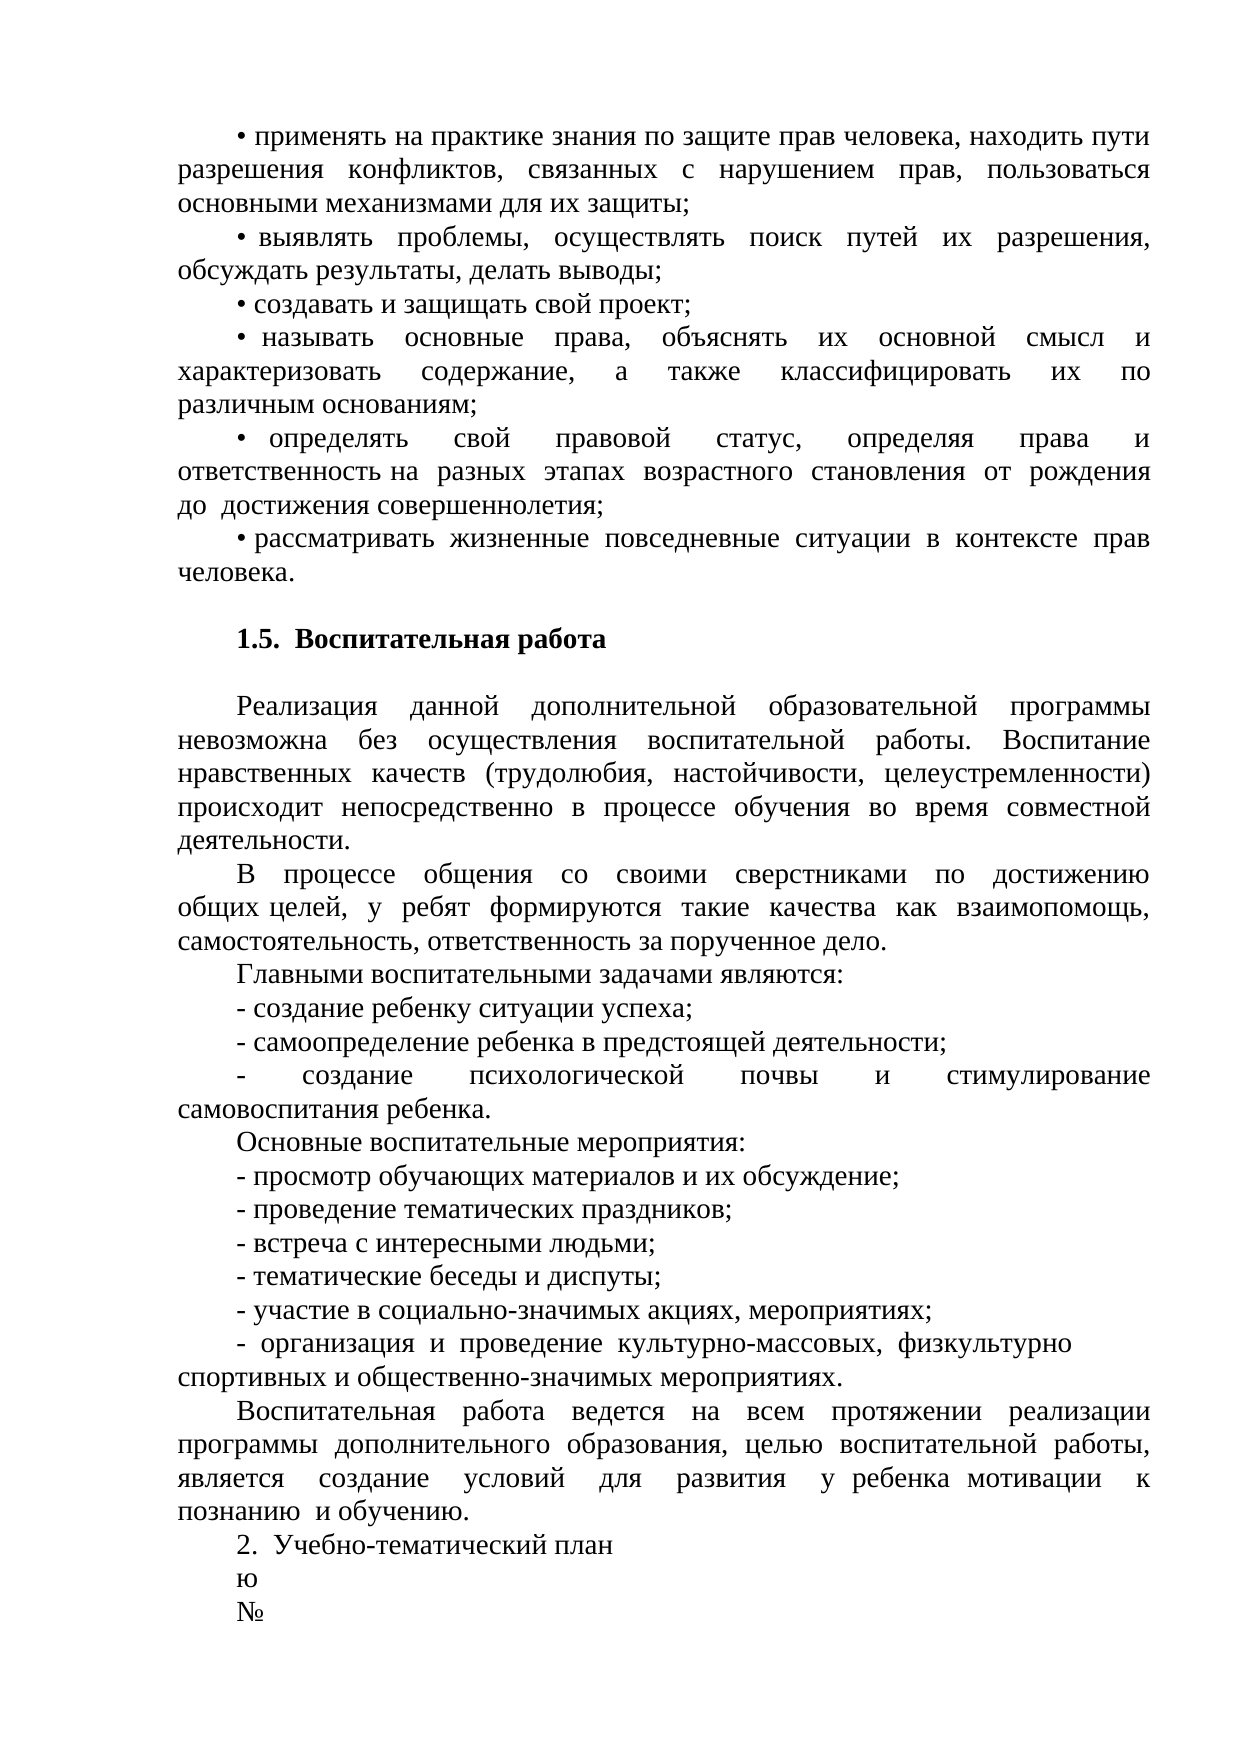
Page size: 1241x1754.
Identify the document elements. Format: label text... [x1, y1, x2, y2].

text - участие в социально-значимых акциях, мероприятиях; [177, 1292, 1152, 1326]
text - создание ребенку ситуации успеха; [177, 990, 1152, 1024]
text 2. Учебно-тематический план [177, 1527, 1152, 1560]
text Реализация данной дополнительной образовательной программы невозможна без осуществления воспитательной работы. Воспитание нравственных качеств (трудолюбия, настойчивости, целеустремленности) происходит непосредственно в процессе обучения во время совместной деятельности. [177, 688, 1152, 856]
text 1.5. Воспитательная работа [177, 621, 1152, 655]
text - создание психологической почвы и стимулирование самовоспитания ребенка. [177, 1057, 1152, 1124]
text • применять на практике знания по защите прав человека, находить пути разрешения конфликтов, связанных с нарушением прав, пользоваться основными механизмами для их защиты; [177, 118, 1152, 219]
text - организация и проведение культурно-массовых, физкультурно­ [177, 1326, 1152, 1359]
text • называть основные права, объяснять их основной смысл и характеризовать содержание, а также классифицировать их по различным основаниям; [177, 319, 1152, 420]
text Воспитательная работа ведется на всем протяжении реализации программы дополнительного образования, целью воспитательной работы, является создание условий для развития у ребенка мотивации к познанию и обучению. [177, 1393, 1152, 1527]
text ю [177, 1560, 1152, 1594]
text - самоопределение ребенка в предстоящей деятельности; [177, 1024, 1152, 1057]
text • определять свой правовой статус, определяя права и ответственность на разных этапах возрастного становления от рождения до достижения совершеннолетия; [177, 420, 1152, 521]
text - просмотр обучающих материалов и их обсуждение; [177, 1158, 1152, 1191]
text В процессе общения со своими сверстниками по достижению общих целей, у ребят формируются такие качества как взаимопомощь, самостоятельность, ответственность за порученное дело. [177, 856, 1152, 957]
text • создавать и защищать свой проект; [177, 286, 1152, 319]
text - встреча с интересными людьми; [177, 1225, 1152, 1258]
text • выявлять проблемы, осуществлять поиск путей их разрешения, обсуждать результаты, делать выводы; [177, 219, 1152, 286]
text № [177, 1594, 1152, 1627]
text - тематические беседы и диспуты; [177, 1258, 1152, 1292]
text спортивных и общественно-значимых мероприятиях. [177, 1359, 1152, 1393]
text Основные воспитательные мероприятия: [177, 1124, 1152, 1158]
text • рассматривать жизненные повседневные ситуации в контексте прав человека. [177, 521, 1152, 588]
text - проведение тематических праздников; [177, 1191, 1152, 1225]
text Главными воспитательными задачами являются: [177, 957, 1152, 990]
